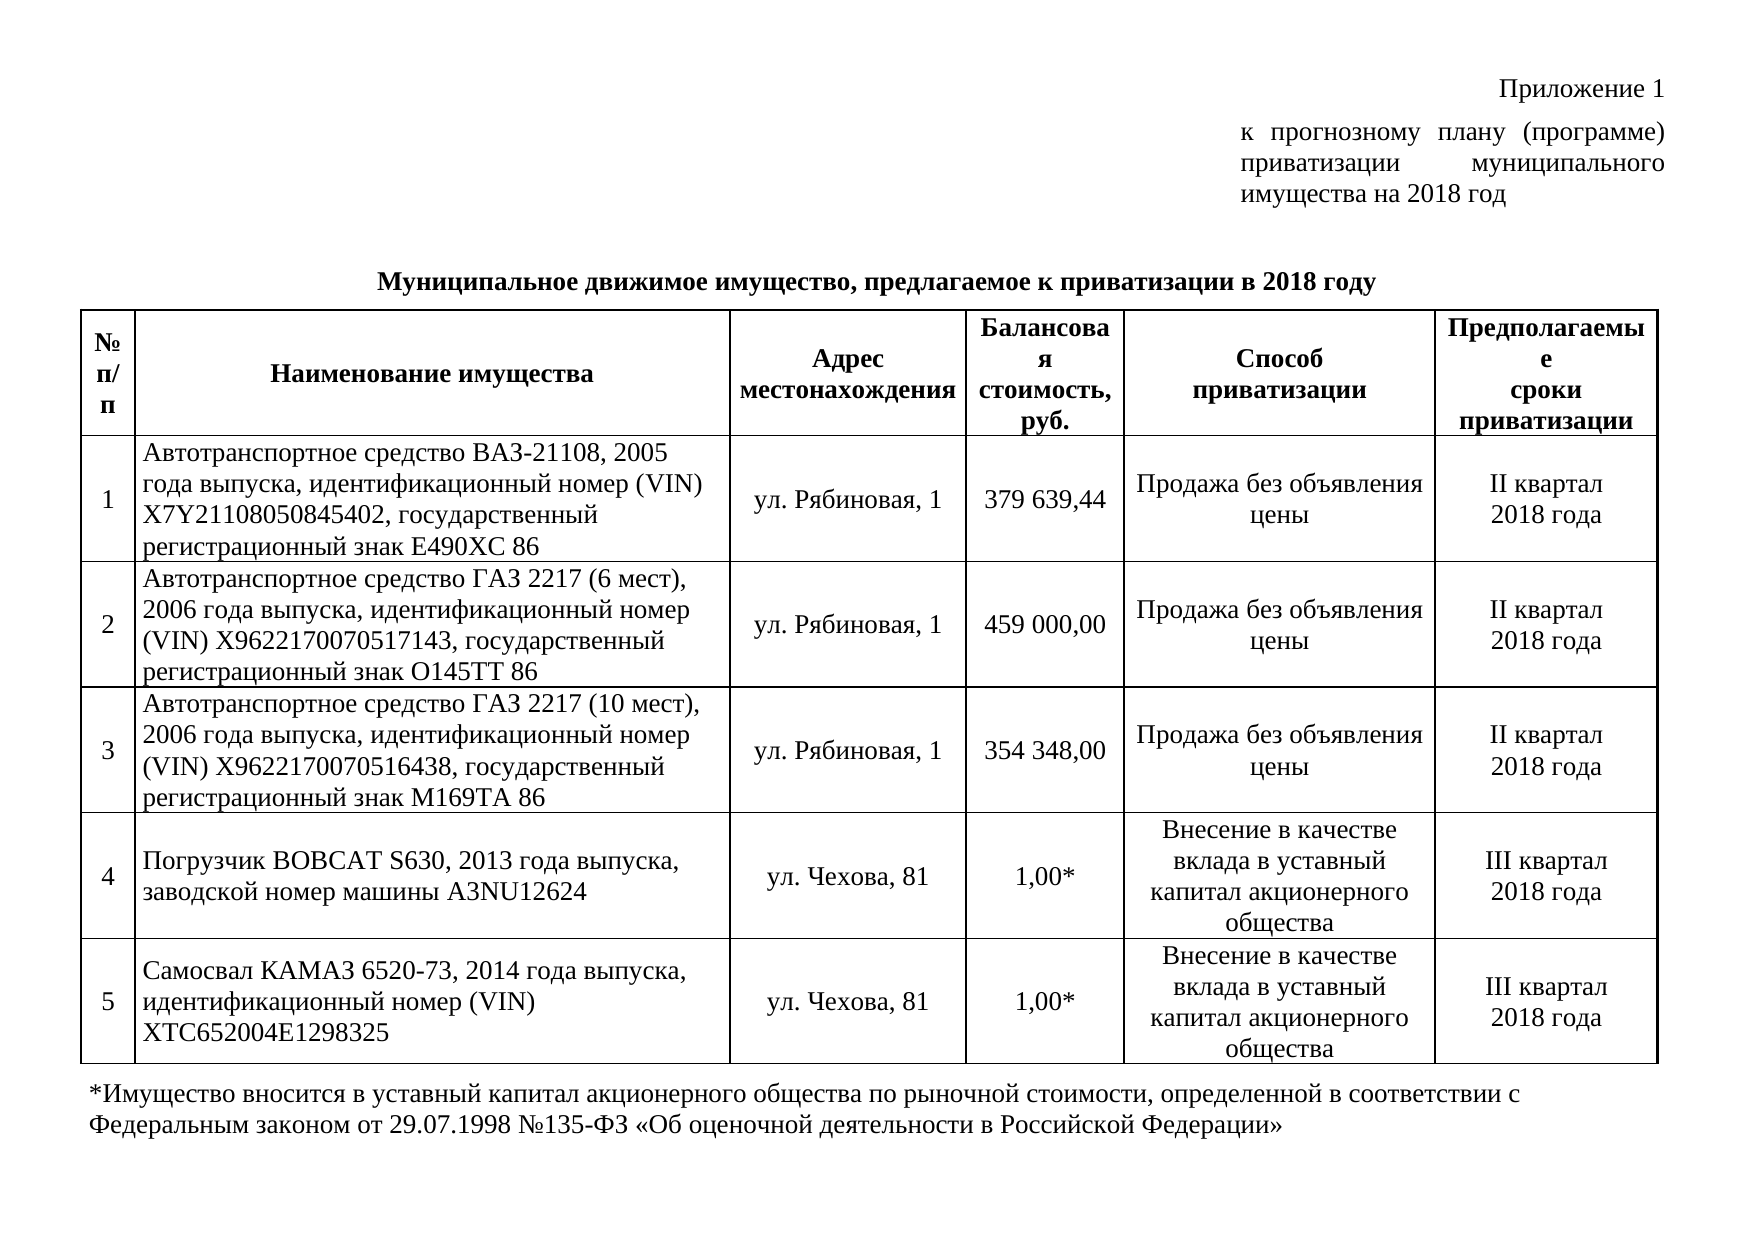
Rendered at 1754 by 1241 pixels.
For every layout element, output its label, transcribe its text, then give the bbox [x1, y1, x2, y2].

table_cell ул. Рябиновая, 1 [731, 562, 965, 686]
table_cell 459 000,00 [967, 562, 1123, 686]
table_cell Автотранспортное средство ВАЗ-21108, 2005 года выпуска, идентификационный номер (VIN) X7Y21108050845402, государственный регистрационный знак Е490ХС 86 [136, 436, 729, 561]
table_cell ул. Чехова, 81 [731, 813, 965, 938]
table_cell Автотранспортное средство ГАЗ 2217 (6 мест), 2006 года выпуска, идентификационный номер (VIN) Х9622170070517143, государственный регистрационный знак О145ТТ 86 [136, 562, 729, 686]
table_cell Погрузчик BOBCAT S630, 2013 года выпуска, заводской номер машины A3NU12624 [136, 813, 729, 938]
table_cell Самосвал КАМАЗ 6520-73, 2014 года выпуска, идентификационный номер (VIN) XTC652004E1298325 [136, 939, 729, 1063]
table_cell II квартал 2018 года [1436, 562, 1656, 686]
table_cell Внесение в качестве вклада в уставный капитал акционерного общества [1125, 939, 1434, 1063]
table_cell ул. Рябиновая, 1 [731, 688, 965, 812]
table_cell 379 639,44 [967, 436, 1123, 561]
text Муниципальное движимое имущество, предлагаемое к приватизации в 2018 году [89, 265, 1665, 296]
table_cell Продажа без объявления цены [1125, 562, 1434, 686]
table_cell III квартал 2018 года [1436, 939, 1656, 1063]
table_cell ул. Чехова, 81 [731, 939, 965, 1063]
table_cell ул. Рябиновая, 1 [731, 436, 965, 561]
table_cell 1,00* [967, 813, 1123, 938]
text Приложение 1 [1240, 72, 1665, 103]
table_cell 4 [82, 813, 134, 938]
table_cell II квартал 2018 года [1436, 436, 1656, 561]
table_header № п/п [82, 311, 134, 435]
table_cell 3 [82, 688, 134, 812]
table_header Предполагаемые сроки приватизации [1436, 311, 1656, 435]
table_cell 1,00* [967, 939, 1123, 1063]
table_header Балансовая стоимость, руб. [967, 311, 1123, 435]
table_cell Продажа без объявления цены [1125, 436, 1434, 561]
table_cell 2 [82, 562, 134, 686]
table_cell Автотранспортное средство ГАЗ 2217 (10 мест), 2006 года выпуска, идентификационный номер (VIN) Х9622170070516438, государственный регистрационный знак М169ТА 86 [136, 688, 729, 812]
table_cell Внесение в качестве вклада в уставный капитал акционерного общества [1125, 813, 1434, 938]
text к прогнозному плану (программе) приватизации муниципального имущества на 2018 год [1240, 115, 1665, 209]
table_header Способ приватизации [1125, 311, 1434, 435]
table_cell 354 348,00 [967, 688, 1123, 812]
table_cell III квартал 2018 года [1436, 813, 1656, 938]
table_cell 1 [82, 436, 134, 561]
table_cell 5 [82, 939, 134, 1063]
table_header Наименование имущества [136, 311, 729, 435]
table_header Адрес местонахождения [731, 311, 965, 435]
text *Имущество вносится в уставный капитал акционерного общества по рыночной стоимости, определенной в соответствии с Федеральным законом от 29.07.1998 №135-ФЗ «Об оценочной деятельности в Российской Федерации» [89, 1077, 1665, 1139]
table_cell Продажа без объявления цены [1125, 688, 1434, 812]
table_cell II квартал 2018 года [1436, 688, 1656, 812]
